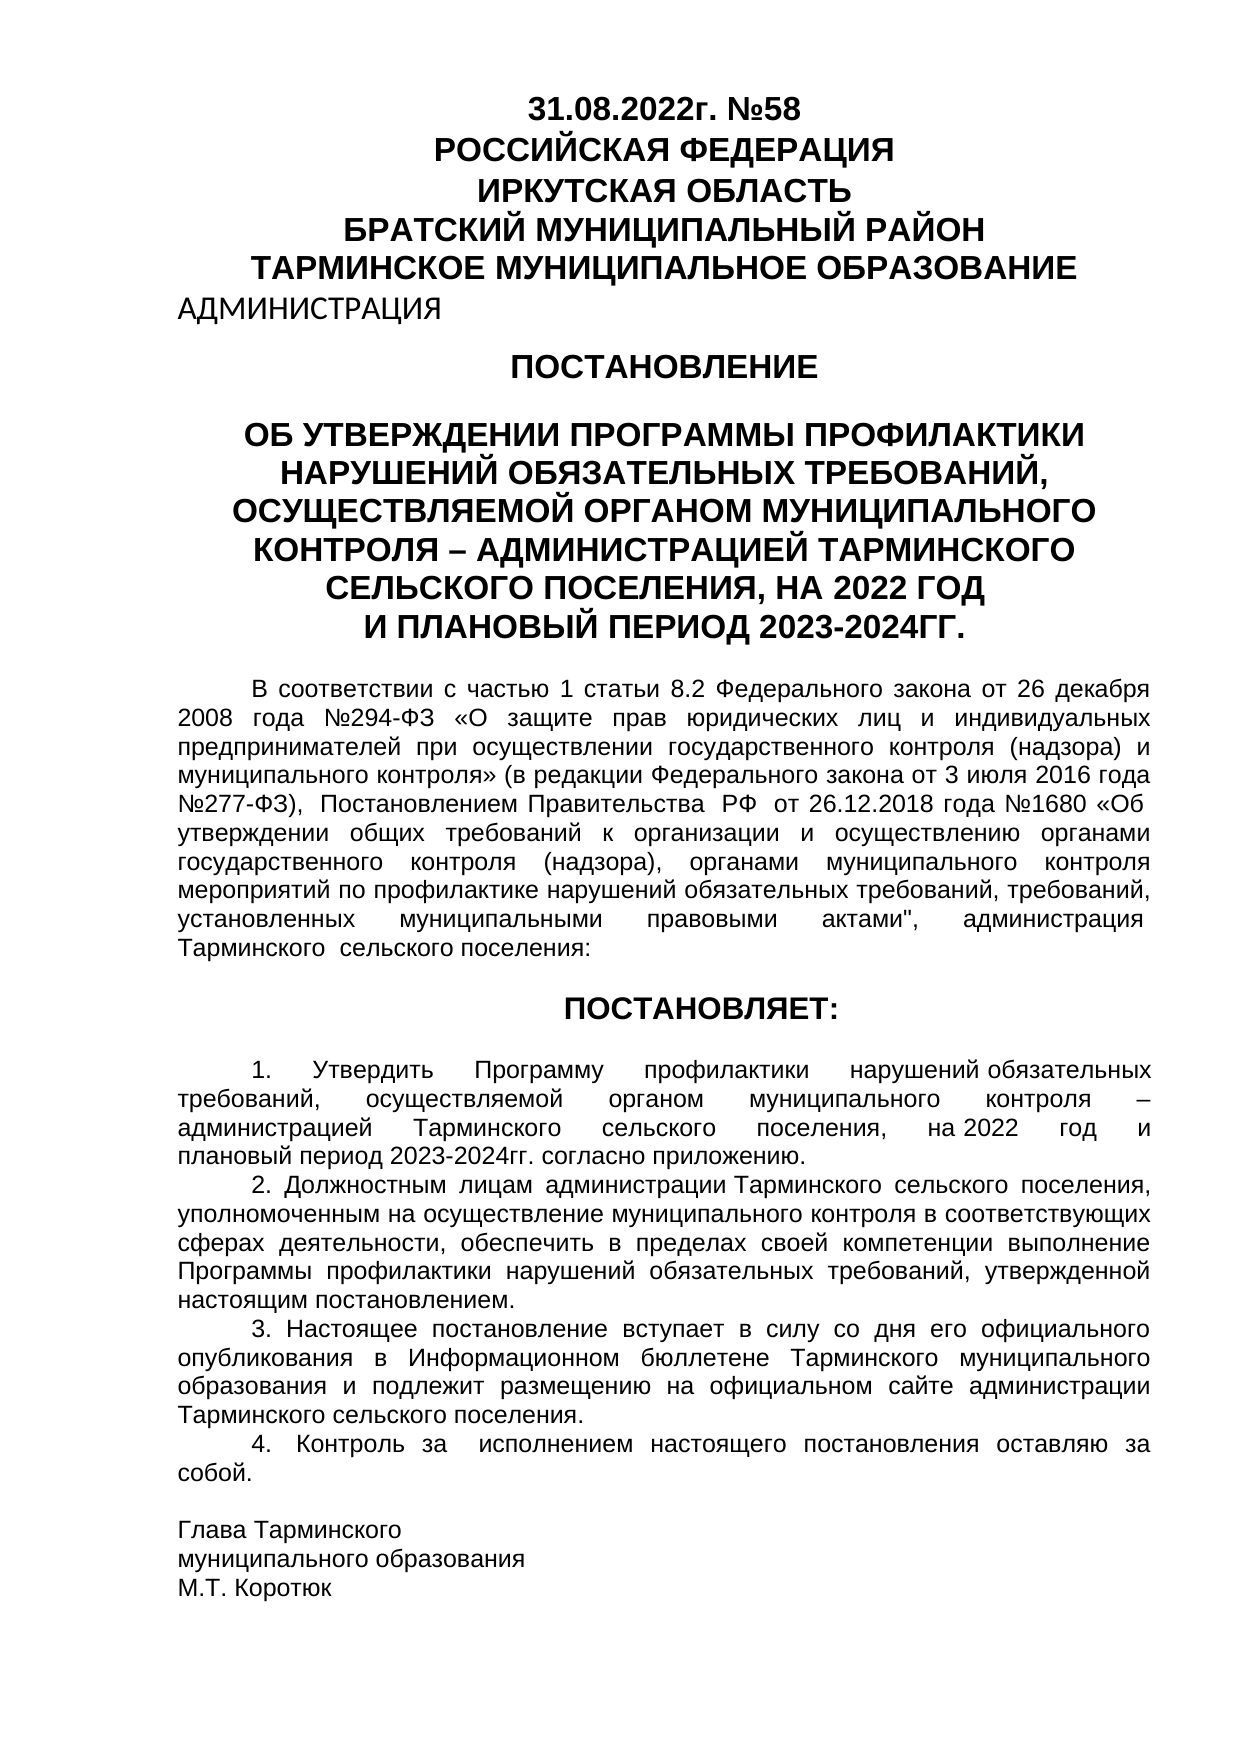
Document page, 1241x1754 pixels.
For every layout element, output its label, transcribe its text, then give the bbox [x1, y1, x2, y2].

text Глава Тарминского [177, 1515, 1152, 1544]
text ОБ УТВЕРЖДЕНИИ ПРОГРАММЫ ПРОФИЛАКТИКИ НАРУШЕНИЙ ОБЯЗАТЕЛЬНЫХ ТРЕБОВАНИЙ, ОСУЩЕСТВЛЯЕМОЙ ОРГАНОМ МУНИЦИПАЛЬНОГО КОНТРОЛЯ – АДМИНИСТРАЦИЕЙ ТАРМИНСКОГО СЕЛЬСКОГО ПОСЕЛЕНИЯ, НА 2022 ГОД [177, 415, 1152, 607]
text муниципального образования [177, 1544, 1152, 1572]
text ПОСТАНОВЛЯЕТ: [177, 990, 1152, 1026]
text Иркутская область [177, 172, 1152, 210]
text Братский МУНИЦИПАЛЬНЫЙ район [177, 210, 1152, 248]
subtitle 31.08.2022г. №58 [177, 89, 1152, 127]
text 4. Контроль за исполнением настоящего постановления оставляю за собой. [177, 1429, 1152, 1486]
text 3. Настоящее постановление вступает в силу со дня его официального опубликования в Информационном бюллетене Тарминского муниципального образования и подлежит размещению на официальном сайте администрации Тарминского сельского поселения. [177, 1314, 1152, 1429]
text 2. Должностным лицам администрации Тарминского сельского поселения, уполномоченным на осуществление муниципального контроля в соответствующих сферах деятельности, обеспечить в пределах своей компетенции выполнение Программы профилактики нарушений обязательных требований, утвержденной настоящим постановлением. [177, 1170, 1152, 1314]
text ТАРМИНСКОЕ МУНИЦИПАЛЬНОЕ ОБРАЗОВАНИЕ [177, 248, 1152, 287]
text ПОСТАНОВЛЕНИЕ [177, 347, 1152, 386]
text 1. Утвердить Программу профилактики нарушений обязательных требований, осуществляемой органом муниципального контроля – администрацией Тарминского сельского поселения, на 2022 год и плановый период 2023-2024гг. согласно приложению. [177, 1055, 1152, 1170]
subtitle РОССИЙСКАЯ ФЕДЕРАЦИЯ [177, 130, 1152, 168]
text И ПЛАНОВЫЙ ПЕРИОД 2023-2024ГГ. [177, 607, 1152, 645]
text В соответствии с частью 1 статьи 8.2 Федерального закона от 26 декабря 2008 года №294-ФЗ «О защите прав юридических лиц и индивидуальных предпринимателей при осуществлении государственного контроля (надзора) и муниципального контроля» (в редакции Федерального закона от 3 июля 2016 года №277-ФЗ), Постановлением Правительства РФ от 26.12.2018 года №1680 «Об утверждении общих требований к организации и осуществлению органами государственного контроля (надзора), органами муниципального контроля мероприятий по профилактике нарушений обязательных требований, требований, установленных муниципальными правовыми актами", администрация Тарминского сельского поселения: [177, 674, 1152, 962]
text М.Т. Коротюк [177, 1572, 1152, 1601]
